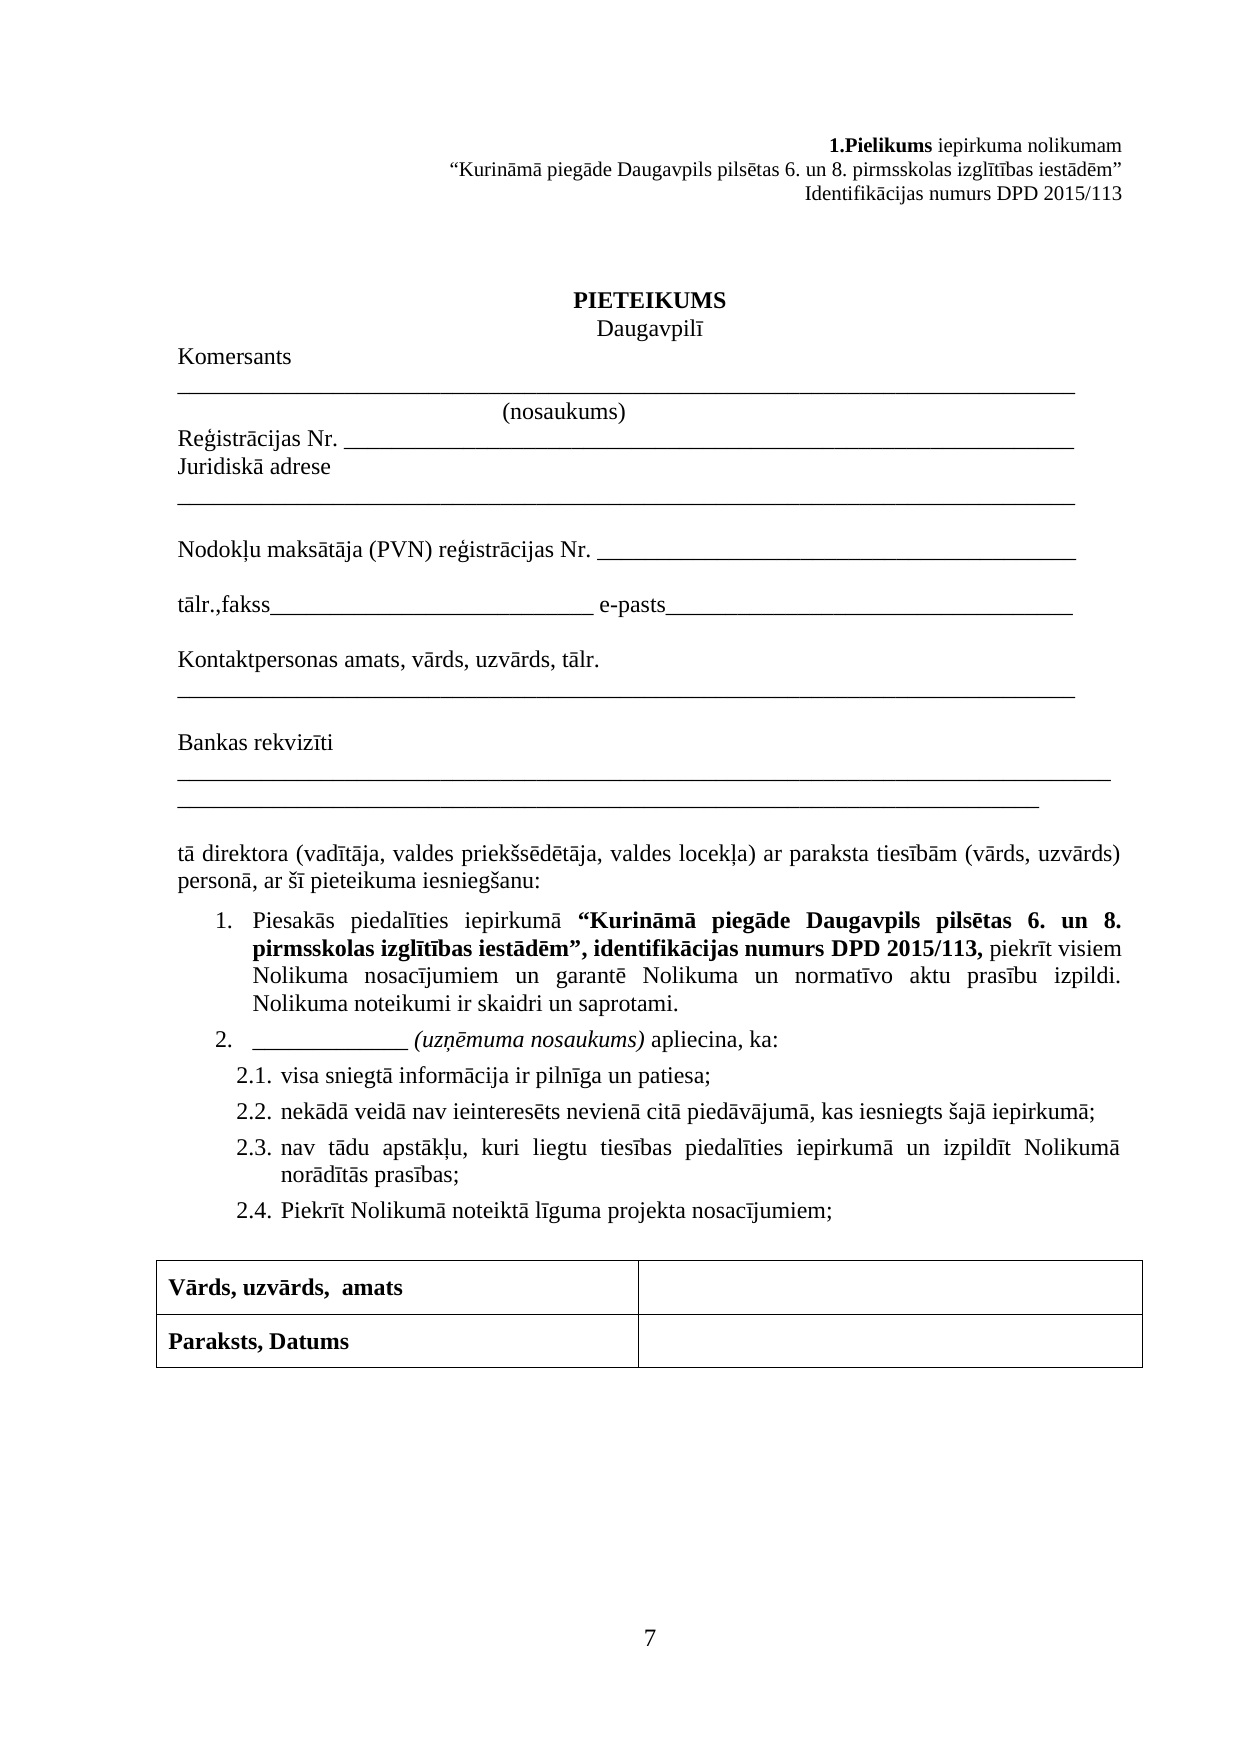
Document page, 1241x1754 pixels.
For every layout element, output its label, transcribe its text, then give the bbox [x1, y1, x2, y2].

list nekādā veidā nav ieinteresēts nevienā citā piedāvājumā, kas iesniegts šajā iepirkumā; [236, 1097, 1122, 1124]
table_header Vārds, uzvārds, amats [157, 1261, 638, 1313]
text (nosaukums) [177, 397, 1122, 424]
text Reģistrācijas Nr. _____________________________________________________________ [177, 424, 1122, 452]
table_cell Paraksts, Datums [157, 1315, 638, 1367]
text Juridiskā adrese ___________________________________________________________________________ [177, 452, 1122, 507]
text tālr.,fakss___________________________ e-pasts__________________________________ [177, 590, 1122, 618]
text Bankas rekvizīti ______________________________________________________________________________________________________________________________________________________ [177, 728, 1122, 811]
text ___________________________________________________________________________ [177, 369, 1122, 397]
text “Kurināmā piegāde Daugavpils pilsētas 6. un 8. pirmsskolas izglītības iestādēm” Identifikācijas numurs DPD 2015/113 [177, 157, 1122, 205]
list visa sniegtā informācija ir pilnīga un patiesa; [236, 1061, 1122, 1088]
table_header [639, 1261, 1142, 1313]
text PIETEIKUMS [177, 286, 1122, 314]
list Piekrīt Nolikumā noteiktā līguma projekta nosacījumiem; [236, 1196, 1122, 1224]
text tā direktora (vadītāja, valdes priekšsēdētāja, valdes locekļa) ar paraksta tiesībām (vārds, uzvārds) personā, ar šī pieteikuma iesniegšanu: [177, 838, 1122, 894]
list Piesakās piedalīties iepirkumā “Kurināmā piegāde Daugavpils pilsētas 6. un 8. pirmsskolas izglītības iestādēm”, identifikācijas numurs DPD 2015/113, piekrīt visiem Nolikuma nosacījumiem un garantē Nolikuma un normatīvo aktu prasību izpildi. Nolikuma noteikumi ir skaidri un saprotami. [215, 906, 1122, 1017]
text Daugavpilī [177, 314, 1122, 342]
text Komersants [177, 342, 1122, 369]
text Nodokļu maksātāja (PVN) reģistrācijas Nr. ________________________________________ [177, 535, 1122, 562]
list 1.Pielikums iepirkuma nolikumam [477, 133, 1122, 157]
list _____________ (uzņēmuma nosaukums) apliecina, ka: [215, 1025, 1122, 1053]
list nav tādu apstākļu, kuri liegtu tiesības piedalīties iepirkumā un izpildīt Nolikumā norādītās prasības; [236, 1133, 1122, 1188]
table_cell [639, 1315, 1142, 1367]
text Kontaktpersonas amats, vārds, uzvārds, tālr. [177, 645, 1122, 673]
text ___________________________________________________________________________ [177, 673, 1122, 701]
